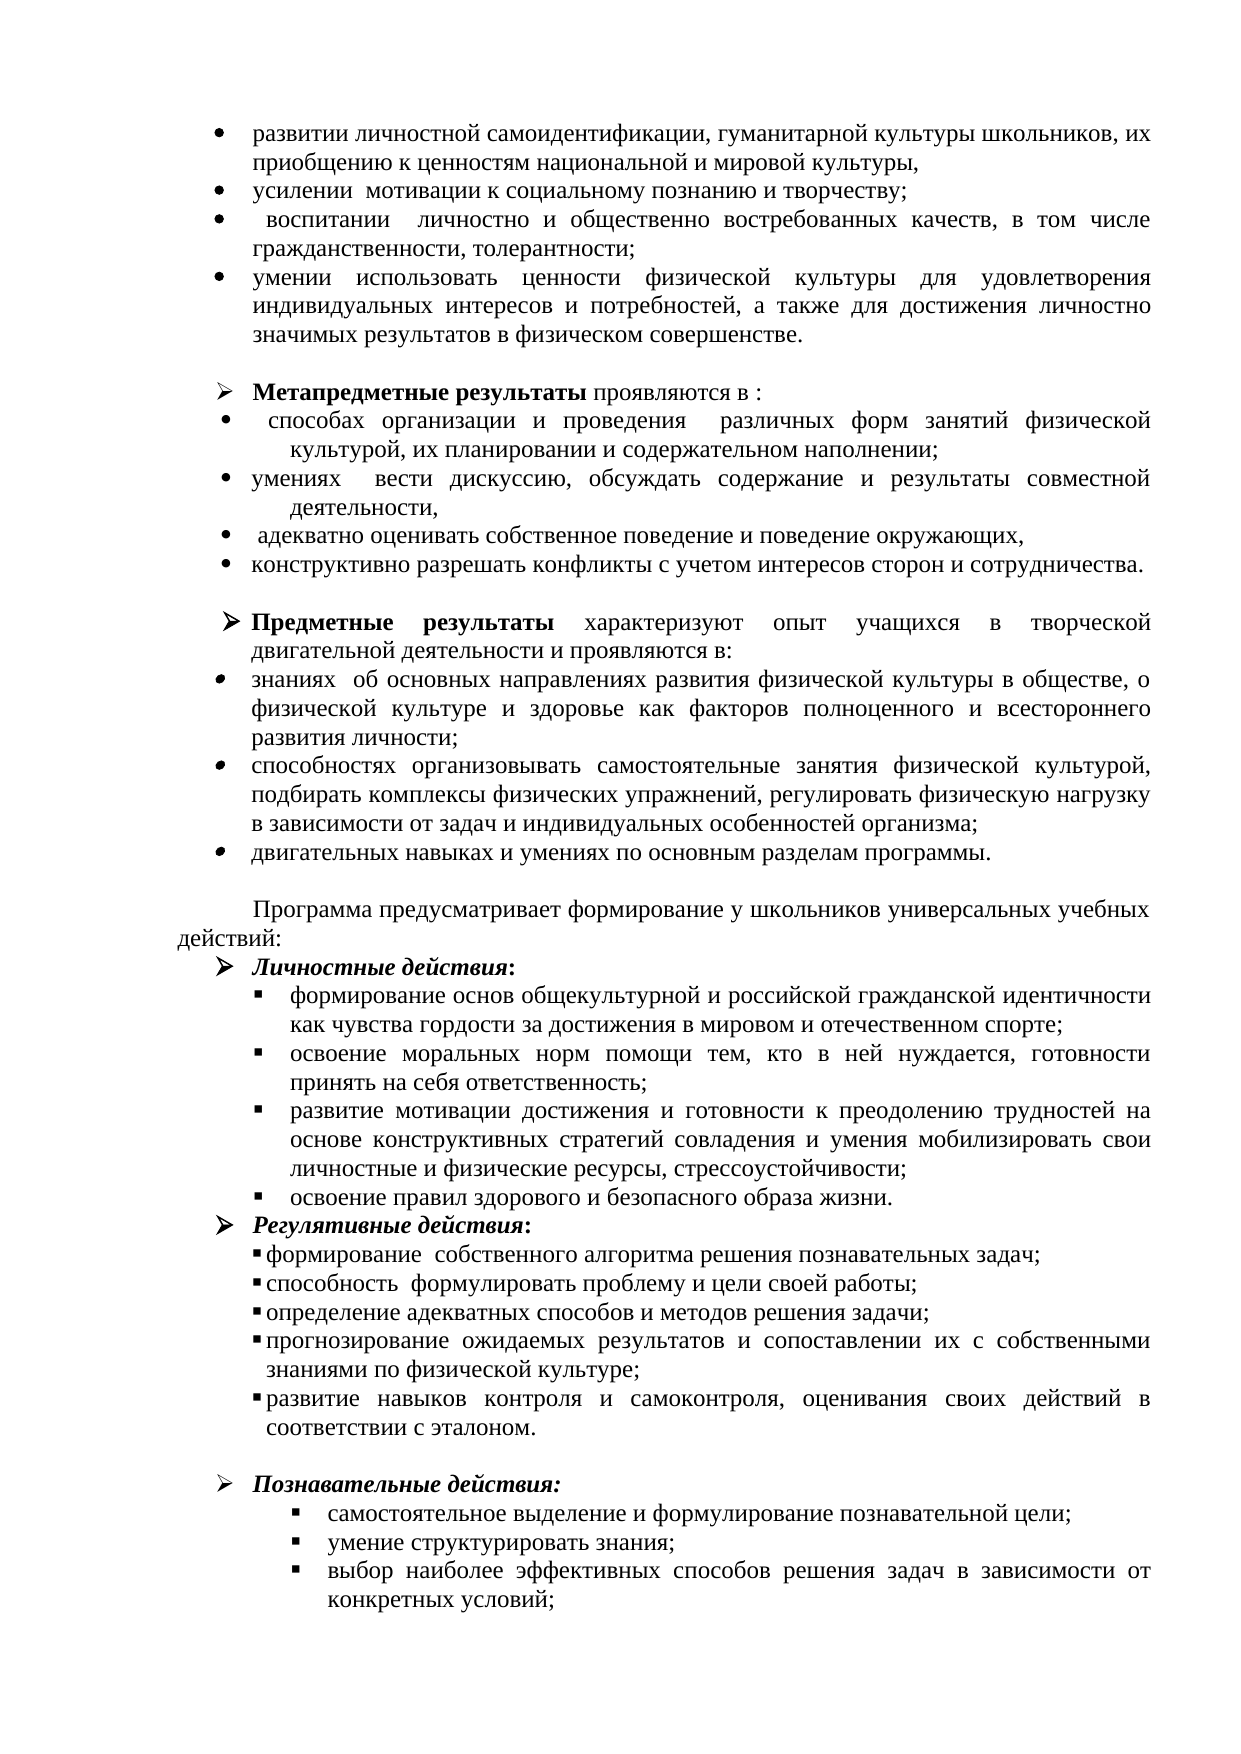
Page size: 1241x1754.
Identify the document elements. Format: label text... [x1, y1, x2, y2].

list Личностные действия: [215, 952, 1152, 981]
list адекватно оценивать собственное поведение и поведение окружающих, [222, 521, 1152, 549]
list освоение моральных норм помощи тем, кто в ней нуждается, готовности принять на себя ответственность; [252, 1038, 1152, 1096]
list освоение правил здорового и безопасного образа жизни. [252, 1182, 1152, 1211]
list развитие навыков контроля и самоконтроля, оценивания своих действий в соответствии с эталоном. [251, 1383, 1152, 1441]
list умениях вести дискуссию, обсуждать содержание и результаты совместной деятельности, [222, 463, 1152, 521]
list Метапредметные результаты проявляются в : [215, 377, 1152, 406]
list определение адекватных способов и методов решения задачи; [251, 1297, 1152, 1326]
list формирование основ общекультурной и российской гражданской идентичности как чувства гордости за достижения в мировом и отечественном спорте; [252, 981, 1152, 1038]
list формирование собственного алгоритма решения познавательных задач; [251, 1239, 1152, 1268]
list способах организации и проведения различных форм занятий физической культурой, их планировании и содержательном наполнении; [222, 406, 1152, 463]
list конструктивно разрешать конфликты с учетом интересов сторон и сотрудничества. [222, 549, 1152, 578]
list умение структурировать знания; [290, 1527, 1152, 1556]
list Познавательные действия: [215, 1469, 1152, 1498]
list развитие мотивации достижения и готовности к преодолению трудностей на основе конструктивных стратегий совладения и умения мобилизировать свои личностные и физические ресурсы, стрессоустойчивости; [252, 1096, 1152, 1182]
list воспитании личностно и общественно востребованных качеств, в том числе гражданственности, толерантности; [215, 204, 1152, 262]
list развитии личностной самоидентификации, гуманитарной культуры школьников, их приобщению к ценностям национальной и мировой культуры, [215, 118, 1152, 176]
list способностях организовывать самостоятельные занятия физической культурой, подбирать комплексы физических упражнений, регулировать физическую нагрузку в зависимости от задач и индивидуальных особенностей организма; [213, 751, 1152, 837]
list Предметные результаты характеризуют опыт учащихся в творческой двигательной деятельности и проявляются в: [222, 607, 1152, 664]
list умении использовать ценности физической культуры для удовлетворения индивидуальных интересов и потребностей, а также для достижения личностно значимых результатов в физическом совершенстве. [215, 262, 1152, 348]
list двигательных навыках и умениях по основным разделам программы. [213, 837, 1152, 866]
list прогнозирование ожидаемых результатов и сопоставлении их с собственными знаниями по физической культуре; [251, 1326, 1152, 1383]
list знаниях об основных направлениях развития физической культуры в обществе, о физической культуре и здоровье как факторов полноценного и всестороннего развития личности; [213, 664, 1152, 751]
list выбор наиболее эффективных способов решения задач в зависимости от конкретных условий; [290, 1556, 1152, 1613]
list способность формулировать проблему и цели своей работы; [251, 1268, 1152, 1297]
list самостоятельное выделение и формулирование познавательной цели; [290, 1498, 1152, 1527]
text Программа предусматривает формирование у школьников универсальных учебных действий: [177, 894, 1152, 952]
list Регулятивные действия: [215, 1211, 1152, 1239]
list усилении мотивации к социальному познанию и творчеству; [215, 176, 1152, 204]
